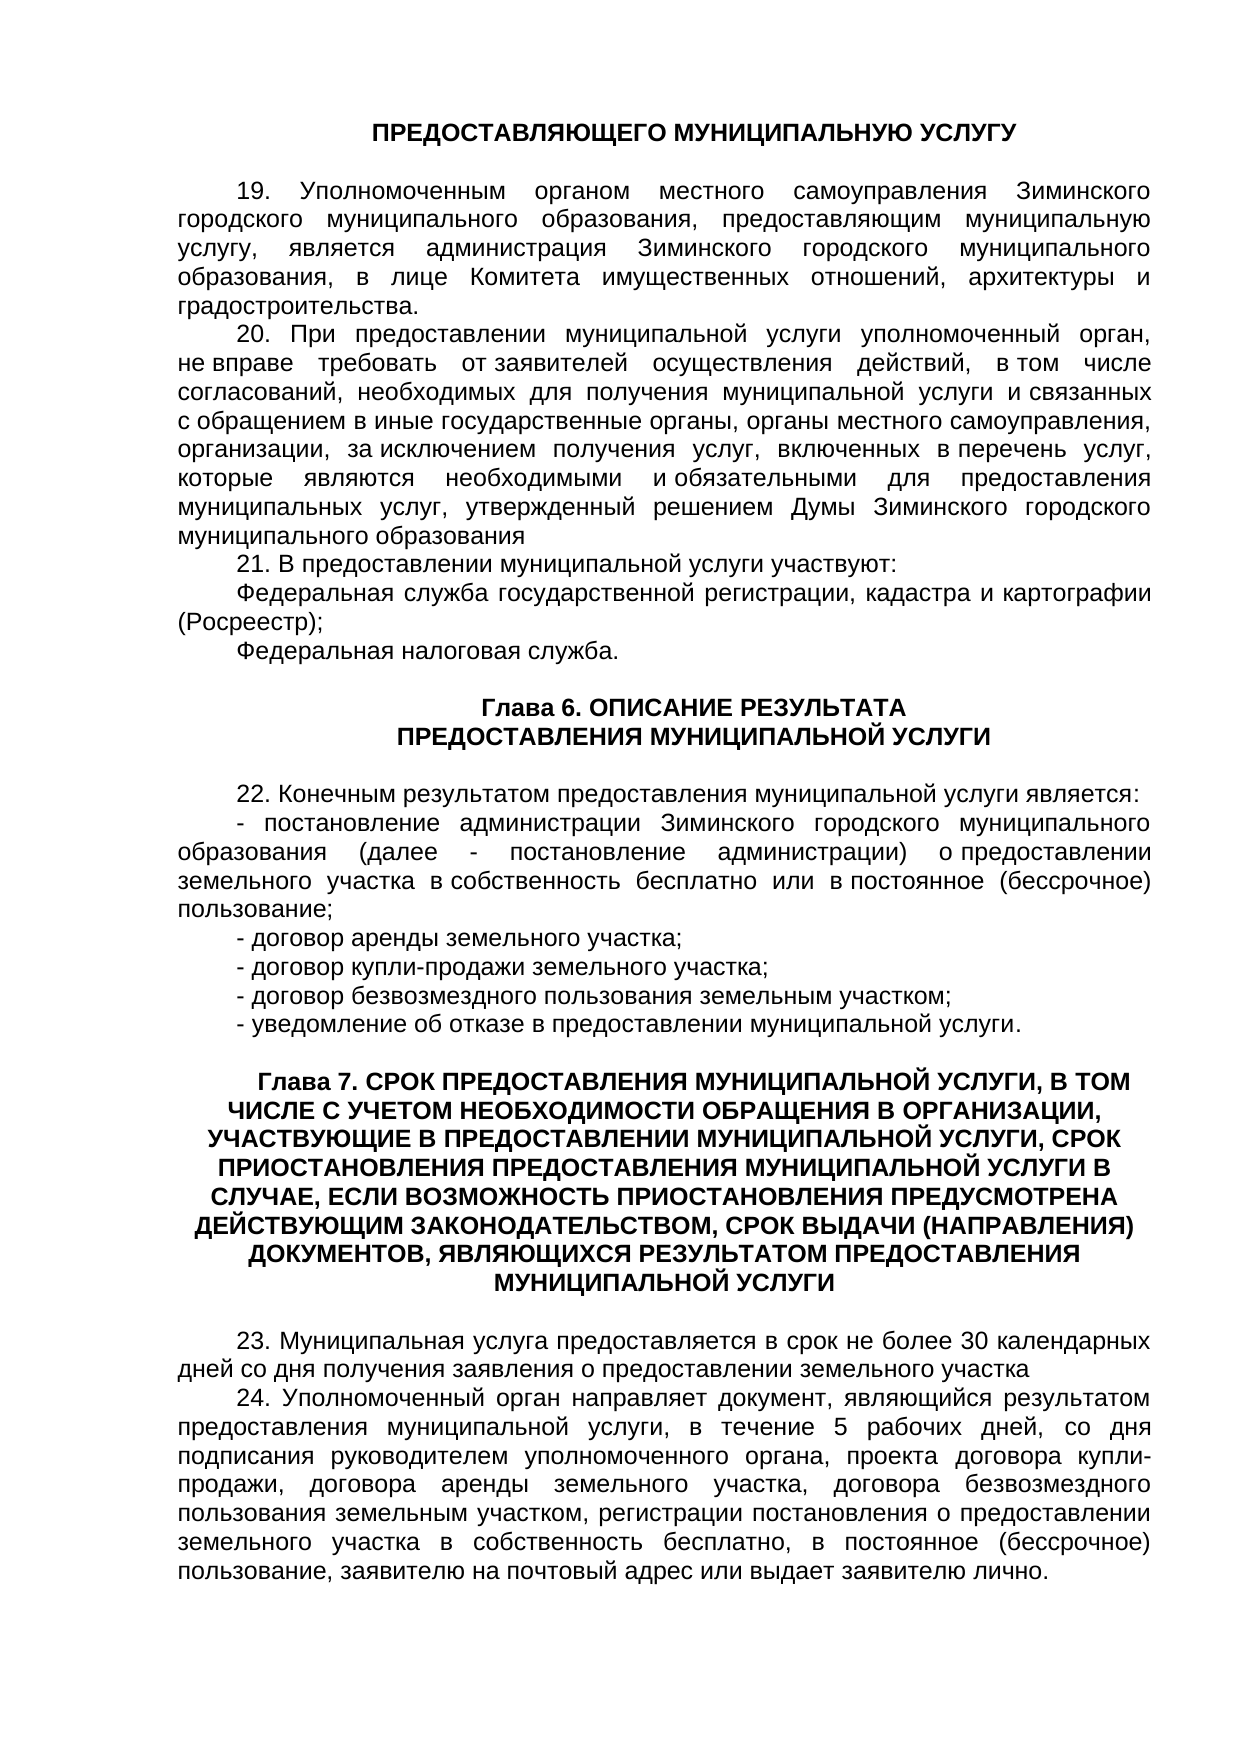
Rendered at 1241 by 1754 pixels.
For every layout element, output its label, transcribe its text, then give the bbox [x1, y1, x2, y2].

text 21. В предоставлении муниципальной услуги участвуют: [177, 549, 1152, 578]
text ПРЕДОСТАВЛЯЮЩЕГО МУНИЦИПАЛЬНУЮ УСЛУГУ [177, 118, 1152, 147]
text - договор безвозмездного пользования земельным участком; [177, 981, 1152, 1009]
text Федеральная налоговая служба. [177, 636, 1152, 664]
text 23. Муниципальная услуга предоставляется в срок не более 30 календарных дней со дня получения заявления о предоставлении земельного участка [177, 1326, 1152, 1383]
text 19. Уполномоченным органом местного самоуправления Зиминского городского муниципального образования, предоставляющим муниципальную услугу, является администрация Зиминского городского муниципального образования, в лице Комитета имущественных отношений, архитектуры и градостроительства. [177, 176, 1152, 319]
text 20. При предоставлении муниципальной услуги уполномоченный орган, не вправе требовать от заявителей осуществления действий, в том числе согласований, необходимых для получения муниципальной услуги и связанных с обращением в иные государственные органы, органы местного самоуправления, организации, за исключением получения услуг, включенных в перечень услуг, которые являются необходимыми и обязательными для предоставления муниципальных услуг, утвержденный решением Думы Зиминского городского муниципального образования [177, 319, 1152, 549]
text 22. Конечным результатом предоставления муниципальной услуги является: [177, 779, 1152, 808]
text - уведомление об отказе в предоставлении муниципальной услуги. [177, 1009, 1152, 1038]
text - договор купли-продажи земельного участка; [177, 952, 1152, 981]
text - договор аренды земельного участка; [177, 923, 1152, 952]
text 24. Уполномоченный орган направляет документ, являющийся результатом предоставления муниципальной услуги, в течение 5 рабочих дней, со дня подписания руководителем уполномоченного органа, проекта договора купли-продажи, договора аренды земельного участка, договора безвозмездного пользования земельным участком, регистрации постановления о предоставлении земельного участка в собственность бесплатно, в постоянное (бессрочное) пользование, заявителю на почтовый адрес или выдает заявителю лично. [177, 1383, 1152, 1584]
text - постановление администрации Зиминского городского муниципального образования (далее - постановление администрации) о предоставлении земельного участка в собственность бесплатно или в постоянное (бессрочное) пользование; [177, 808, 1152, 923]
text Федеральная служба государственной регистрации, кадастра и картографии (Росреестр); [177, 578, 1152, 636]
text Глава 7. СРОК ПРЕДОСТАВЛЕНИЯ МУНИЦИПАЛЬНОЙ УСЛУГИ, В ТОМ ЧИСЛЕ С УЧЕТОМ НЕОБХОДИМОСТИ ОБРАЩЕНИЯ В ОРГАНИЗАЦИИ, УЧАСТВУЮЩИЕ В ПРЕДОСТАВЛЕНИИ МУНИЦИПАЛЬНОЙ УСЛУГИ, СРОК ПРИОСТАНОВЛЕНИЯ ПРЕДОСТАВЛЕНИЯ МУНИЦИПАЛЬНОЙ УСЛУГИ В СЛУЧАЕ, ЕСЛИ ВОЗМОЖНОСТЬ ПРИОСТАНОВЛЕНИЯ ПРЕДУСМОТРЕНА ДЕЙСТВУЮЩИМ ЗАКОНОДАТЕЛЬСТВОМ, СРОК ВЫДАЧИ (НАПРАВЛЕНИЯ) ДОКУМЕНТОВ, ЯВЛЯЮЩИХСЯ РЕЗУЛЬТАТОМ ПРЕДОСТАВЛЕНИЯ МУНИЦИПАЛЬНОЙ УСЛУГИ [177, 1067, 1152, 1297]
text Глава 6. ОПИСАНИЕ РЕЗУЛЬТАТА [177, 693, 1152, 722]
text ПРЕДОСТАВЛЕНИЯ МУНИЦИПАЛЬНОЙ УСЛУГИ [177, 722, 1152, 751]
